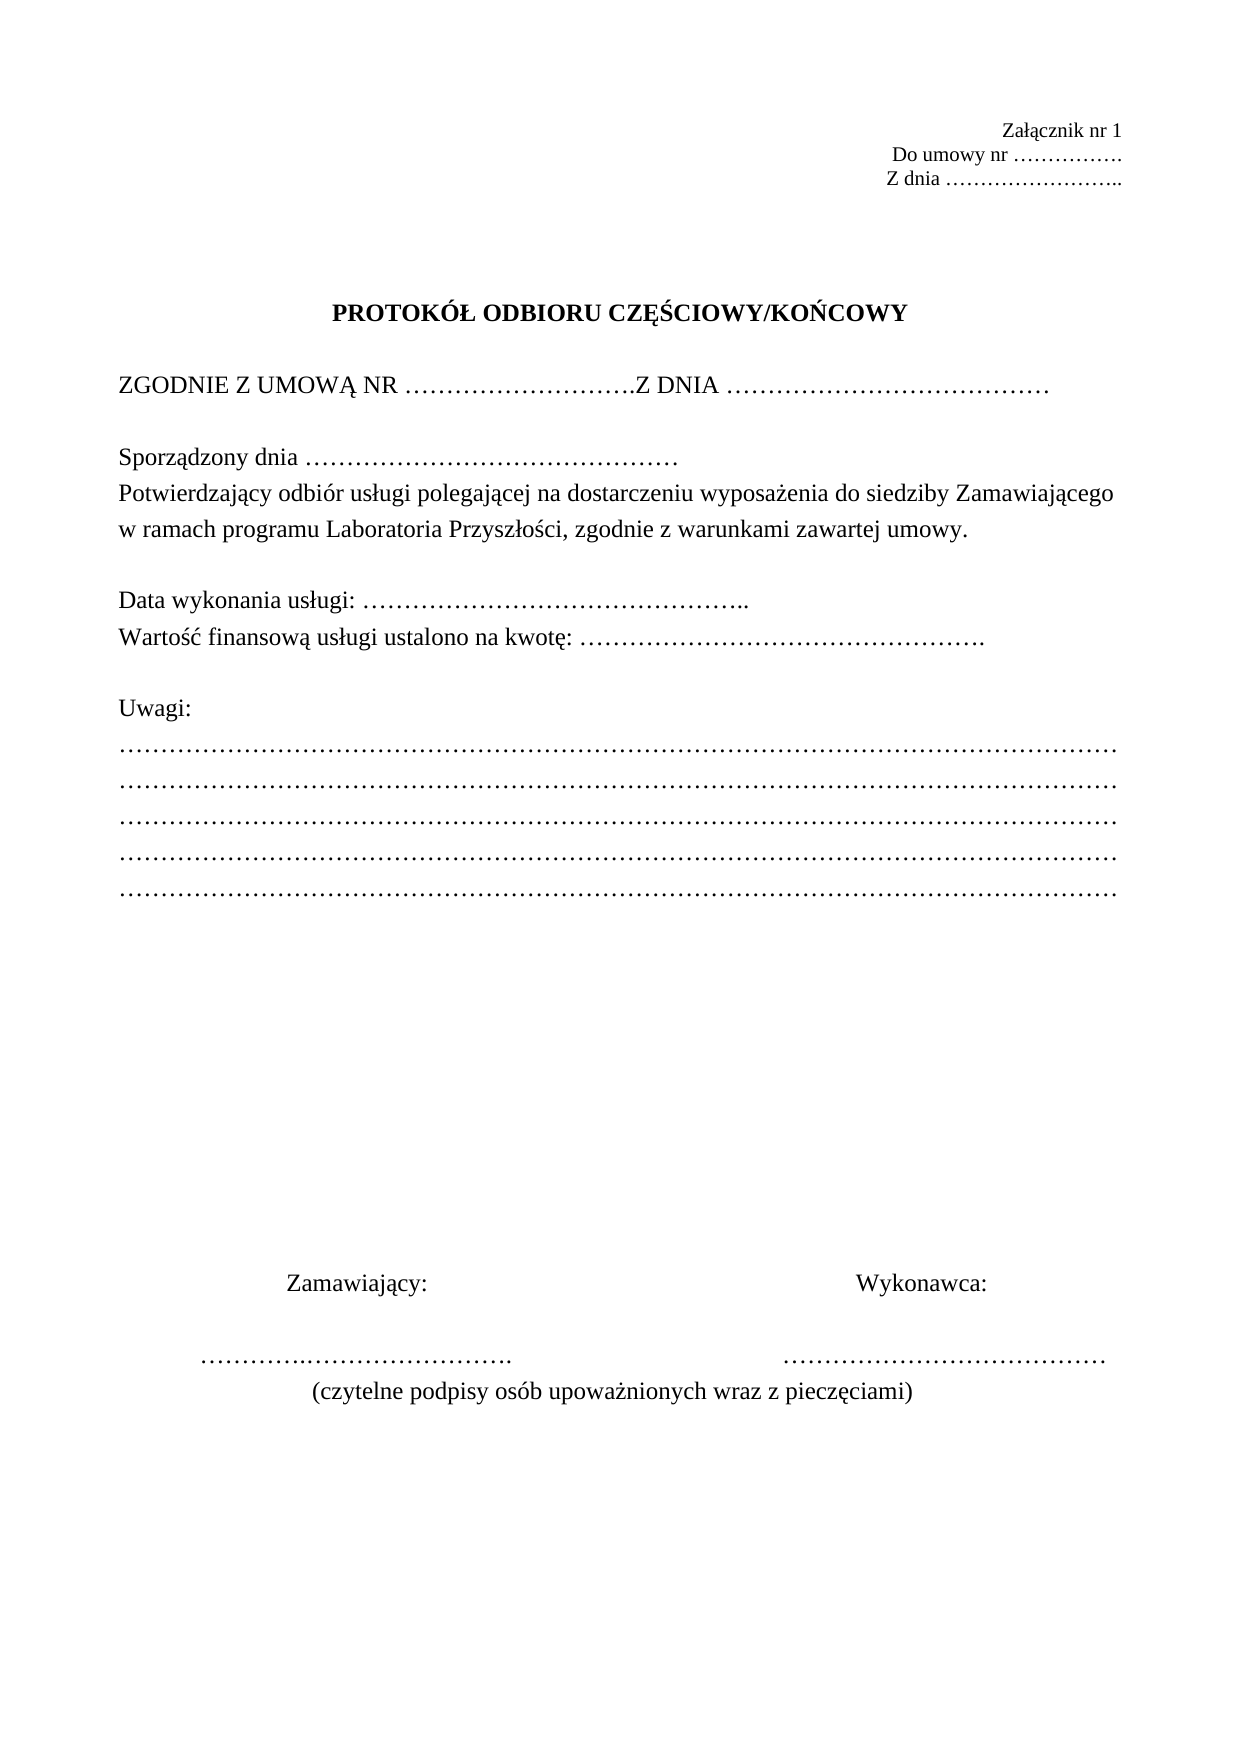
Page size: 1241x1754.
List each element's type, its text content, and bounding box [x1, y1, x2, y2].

text ………….……………………. ………………………………… [118, 1340, 1122, 1369]
text Potwierdzający odbiór usługi polegającej na dostarczeniu wyposażenia do siedziby Zamawiającego w ramach programu Laboratoria Przyszłości, zgodnie z warunkami zawartej umowy. [118, 478, 1122, 542]
text (czytelne podpisy osób upoważnionych wraz z pieczęciami) [118, 1376, 1122, 1405]
text Uwagi: [118, 693, 1122, 722]
text Wartość finansową usługi ustalono na kwotę: …………………………………………. [118, 622, 1122, 650]
text Z dnia …………………….. [118, 166, 1122, 190]
text Sporządzony dnia ……………………………………… [118, 442, 1122, 471]
text PROTOKÓŁ ODBIORU CZĘŚCIOWY/KOŃCOWY [118, 298, 1122, 327]
text ZGODNIE Z UMOWĄ NR ……………………….Z DNIA ………………………………… [118, 370, 1122, 399]
text Do umowy nr ……………. [118, 142, 1122, 166]
text …………………………………………………………………………………………………………………………………………………………………………………………………………………………………………………………………………………………………………………………………………………………………………………………………………………………………………………………………………………………………………………………………………………… [118, 729, 1122, 902]
text Załącznik nr 1 [118, 118, 1122, 142]
text Data wykonania usługi: ……………………………………….. [118, 586, 1122, 614]
text Zamawiający: Wykonawca: [118, 1268, 1122, 1297]
